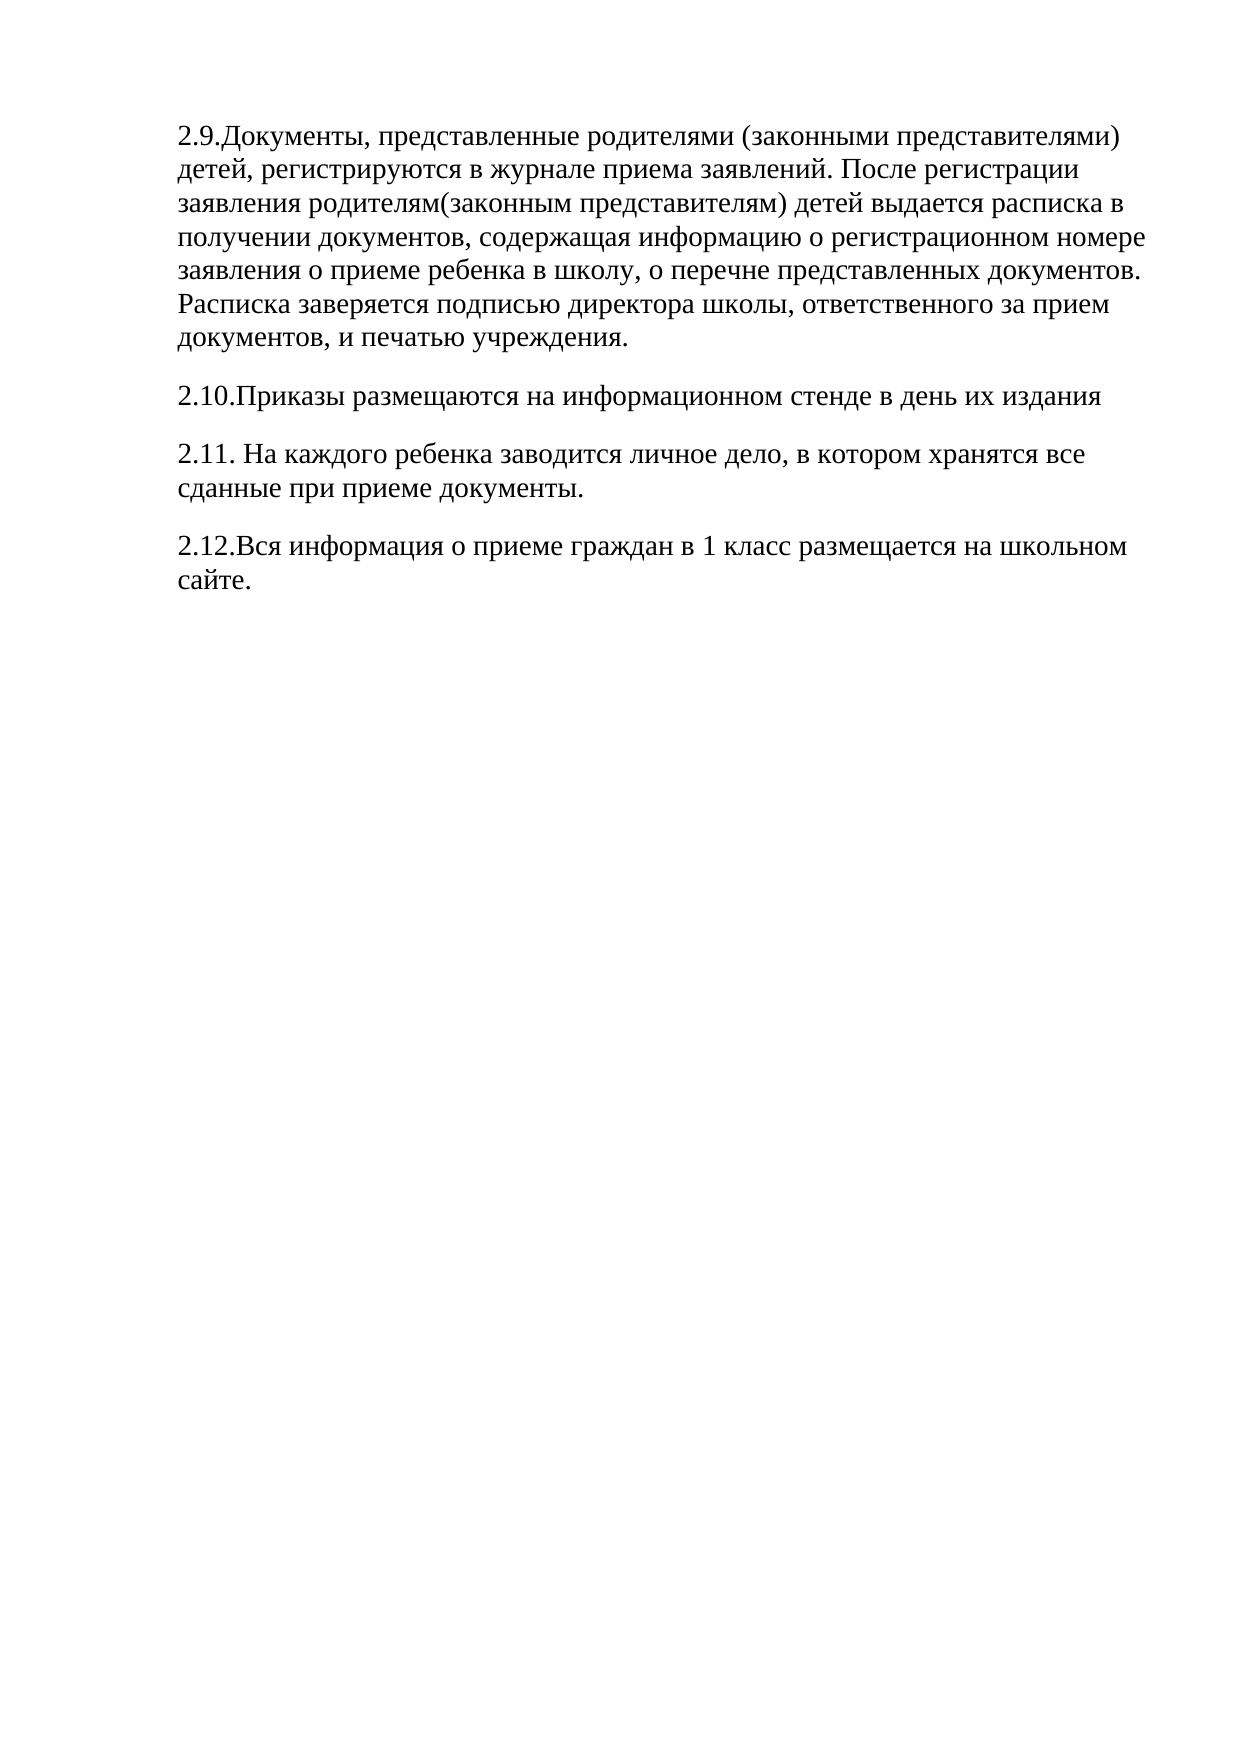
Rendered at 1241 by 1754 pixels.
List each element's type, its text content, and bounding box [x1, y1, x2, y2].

text 2.9.Документы, представленные родителями (законными представителями) детей, регистрируются в журнале приема заявлений. После регистрации заявления родителям(законным представителям) детей выдается расписка в получении документов, содержащая информацию о регистрационном номере заявления о приеме ребенка в школу, о перечне представленных документов. Расписка заверяется подписью директора школы, ответственного за прием документов, и печатью учреждения. [177, 118, 1152, 353]
text 2.11. На каждого ребенка заводится личное дело, в котором хранятся все сданные при приеме документы. [177, 436, 1152, 503]
text 2.10.Приказы размещаются на информационном стенде в день их издания [177, 378, 1152, 411]
text 2.12.Вся информация о приеме граждан в 1 класс размещается на школьном сайте. [177, 528, 1152, 596]
